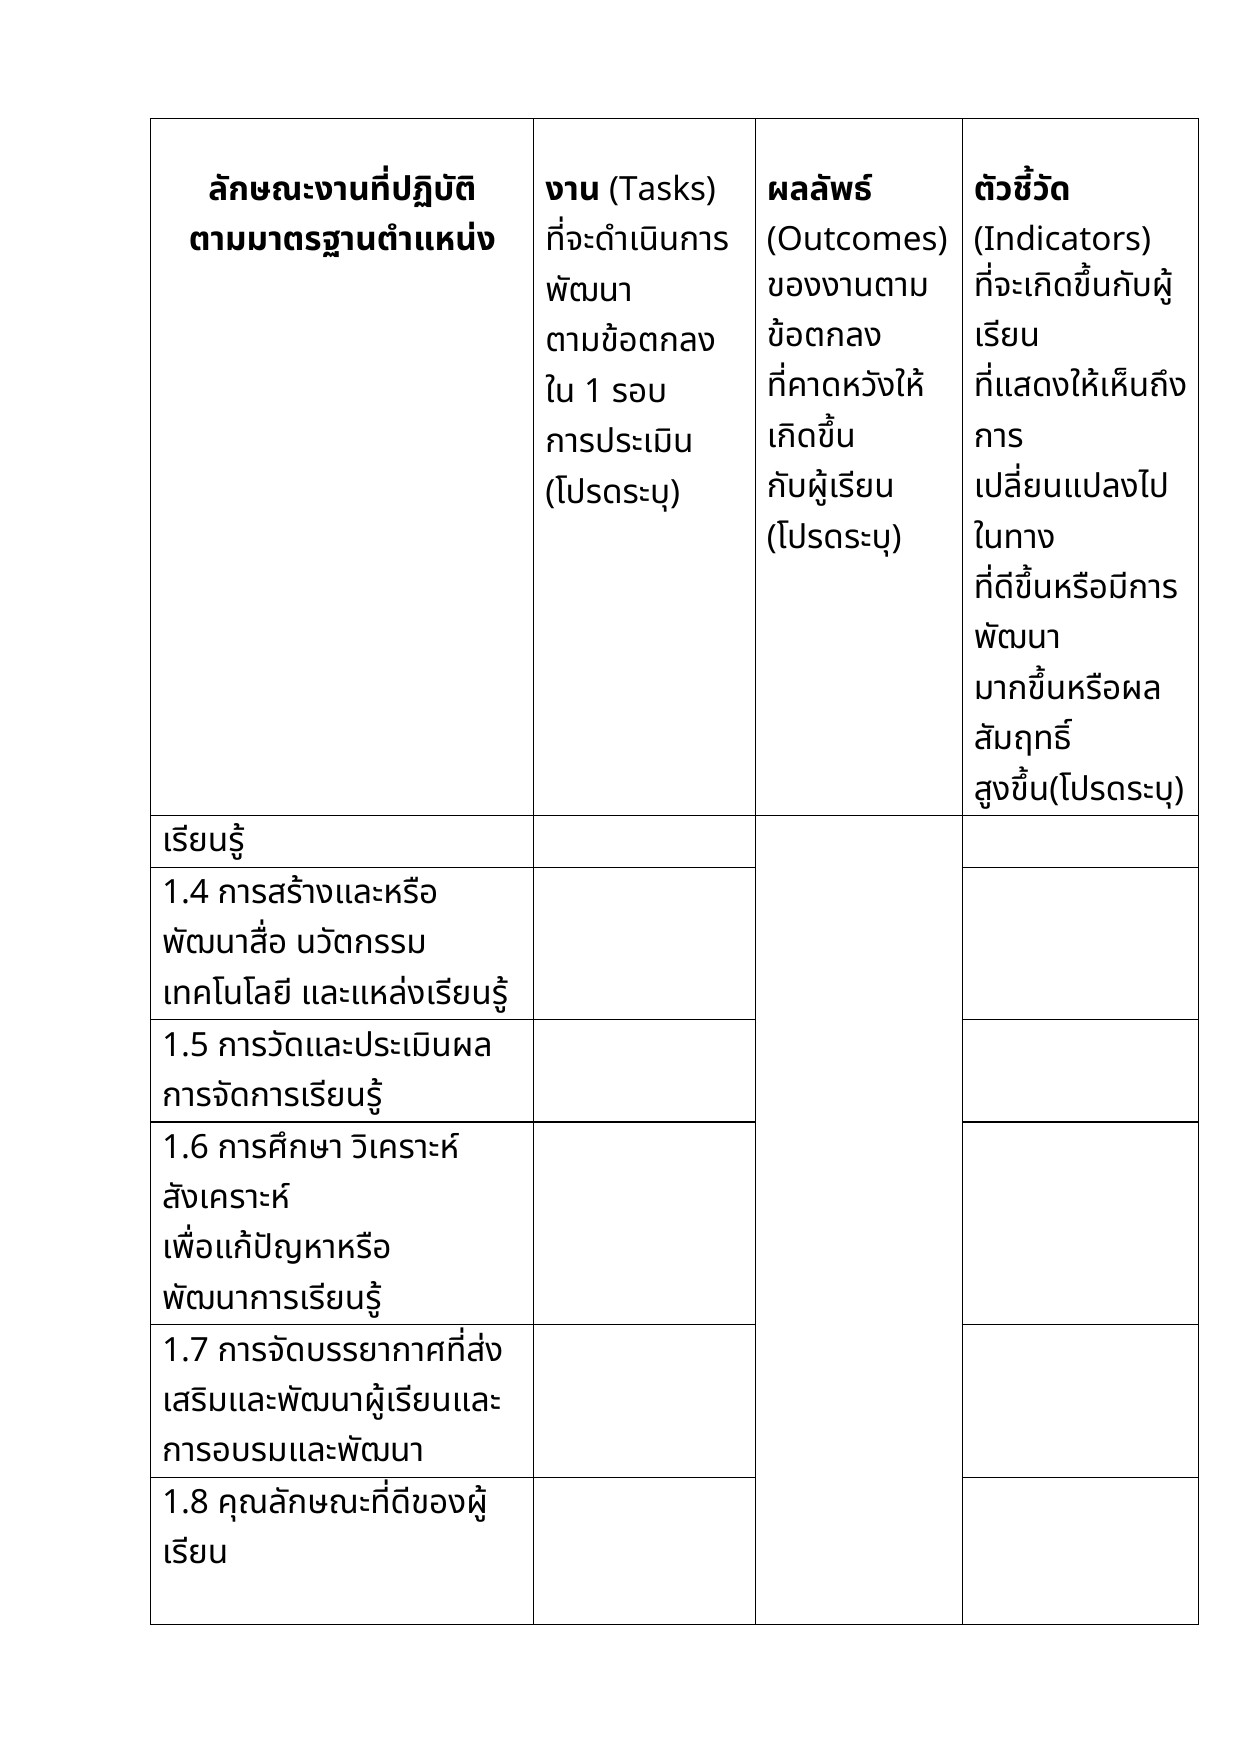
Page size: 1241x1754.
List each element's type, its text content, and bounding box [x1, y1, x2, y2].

table_cell [963, 1325, 1198, 1477]
table_cell 1.3 การจัดกิจกรรมการเรียนรู้ [151, 816, 533, 867]
table_cell [534, 1020, 755, 1121]
table_cell 1.7 การจัดบรรยากาศที่ส่งเสริมและพัฒนาผู้เรียนและการอบรมและพัฒนา [151, 1325, 533, 1477]
table_header ลักษณะงานที่ปฏิบัติ ตามมาตรฐานตำแหน่ง [151, 119, 533, 815]
table_header งาน (Tasks) ที่จะดำเนินการพัฒนา ตามข้อตกลงใน 1 รอบ การประเมิน (โปรดระบุ) [534, 119, 755, 815]
table_cell [534, 1478, 755, 1624]
table_cell [534, 816, 755, 867]
table_cell 1.5 การวัดและประเมินผลการจัดการเรียนรู้ [151, 1020, 533, 1121]
table_cell [963, 1123, 1198, 1324]
table_header ผลลัพธ์ (Outcomes) ของงานตามข้อตกลง ที่คาดหวังให้เกิดขึ้น กับผู้เรียน (โปรดระบุ) [756, 119, 962, 815]
table_cell [534, 1325, 755, 1477]
table_cell [963, 816, 1198, 867]
table_cell 1.4 การสร้างและหรือพัฒนาสื่อ นวัตกรรมเทคโนโลยี และแหล่งเรียนรู้ [151, 868, 533, 1019]
table_header ตัวชี้วัด (Indicators) ที่จะเกิดขึ้นกับผู้เรียน ที่แสดงให้เห็นถึงการเปลี่ยนแปลงไปในทาง ที่ดีขึ้นหรือมีการพัฒนา มากขึ้นหรือผลสัมฤทธิ์ สูงขึ้น(โปรดระบุ) [963, 119, 1198, 815]
table_cell [534, 868, 755, 1019]
table_cell [963, 1478, 1198, 1624]
table_cell 1.6 การศึกษา วิเคราะห์ สังเคราะห์ เพื่อแก้ปัญหาหรือพัฒนาการเรียนรู้ [151, 1123, 533, 1324]
table_cell [963, 868, 1198, 1019]
table_cell [534, 1123, 755, 1324]
table_cell 1.8 คุณลักษณะที่ดีของผู้เรียน [151, 1478, 533, 1624]
table_cell [963, 1020, 1198, 1121]
